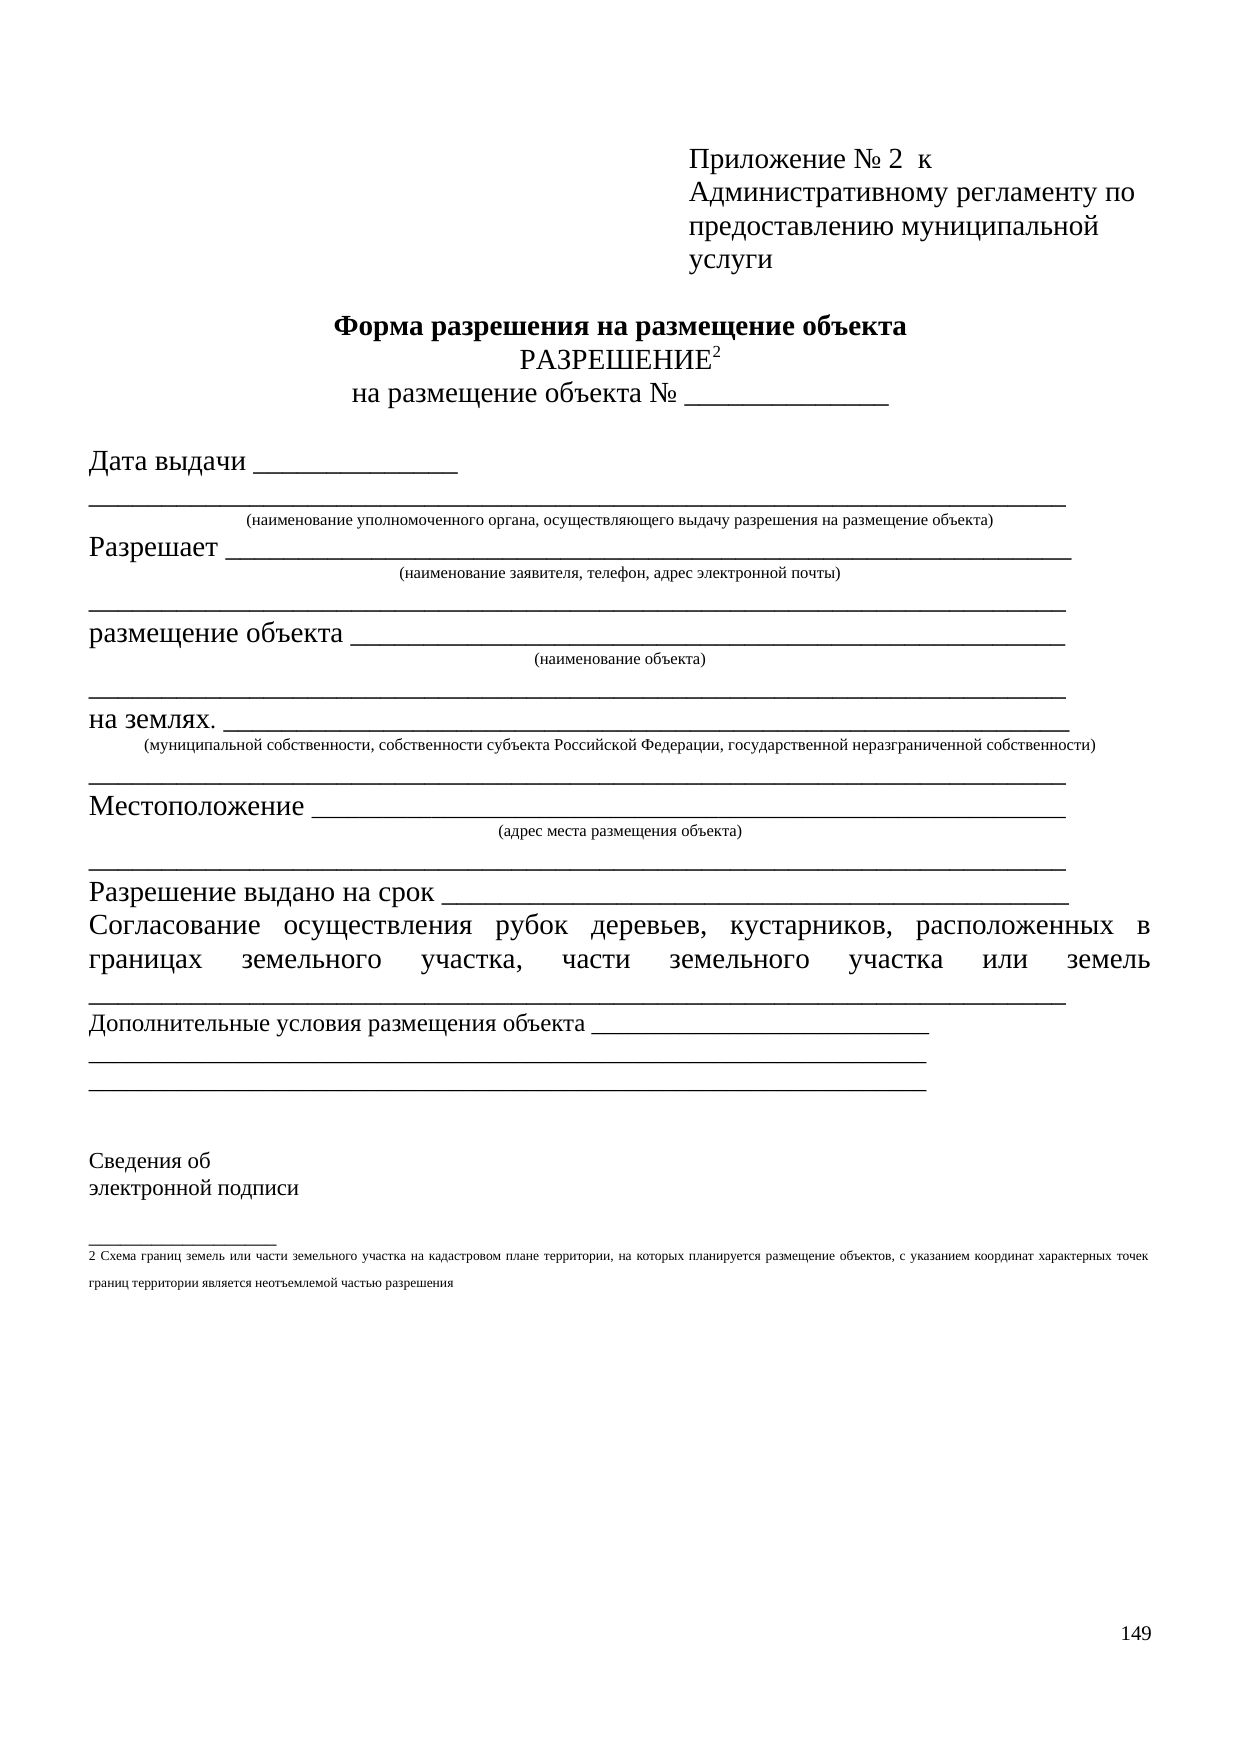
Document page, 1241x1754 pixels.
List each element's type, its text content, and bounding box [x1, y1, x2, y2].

text ___________________________________________________________________ [89, 582, 1152, 615]
text ___________________________________________________________________ Местоположение _______________________________________________________________ [89, 754, 1152, 821]
text электронной подписи [89, 1173, 1152, 1200]
text ___________________________________________________________________ [89, 1037, 1152, 1066]
text ___________________________________________________________________ [89, 840, 1152, 874]
text РАЗРЕШЕНИЕ2 [89, 342, 1152, 376]
text на размещение объекта № ______________ [89, 376, 1152, 409]
text (муниципальной собственности, собственности субъекта Российской Федерации, государственной неразграниченной собственности) [89, 735, 1152, 754]
text ___________________________________________________________________ [89, 476, 1152, 510]
text размещение объекта _________________________________________________ [89, 615, 1152, 649]
text ___________________________________________________________________ [89, 668, 1152, 701]
text (наименование объекта) [89, 649, 1152, 668]
text на землях. __________________________________________________________ [89, 701, 1152, 735]
text Разрешает __________________________________________________________ [89, 529, 1152, 562]
text Разрешение выдано на срок ___________________________________________ [89, 874, 1152, 907]
text Сведения об [89, 1147, 1152, 1173]
text (наименование заявителя, телефон, адрес электронной почты) [89, 562, 1152, 582]
text Дата выдачи ______________ [89, 443, 1152, 476]
text Форма разрешения на размещение объекта [89, 308, 1152, 342]
text ___________________________________________________________________ [89, 1066, 1152, 1094]
text Согласование осуществления рубок деревьев, кустарников, расположенных в границах земельного участка, части земельного участка или земель ___________________________________________________________________ [89, 907, 1152, 1008]
text __________________ [89, 1224, 1152, 1248]
text Дополнительные условия размещения объекта ___________________________ [89, 1008, 1152, 1037]
text (наименование уполномоченного органа, осуществляющего выдачу разрешения на размещение объекта) [89, 510, 1152, 529]
text 2 Схема границ земель или части земельного участка на кадастровом плане территории, на которых планируется размещение объектов, с указанием координат характерных точек границ территории является неотъемлемой частью разрешения [89, 1248, 1152, 1292]
text Приложение № 2 к Административному регламенту по предоставлению муниципальной услуги [688, 141, 1139, 275]
text (адрес места размещения объекта) [89, 821, 1152, 840]
